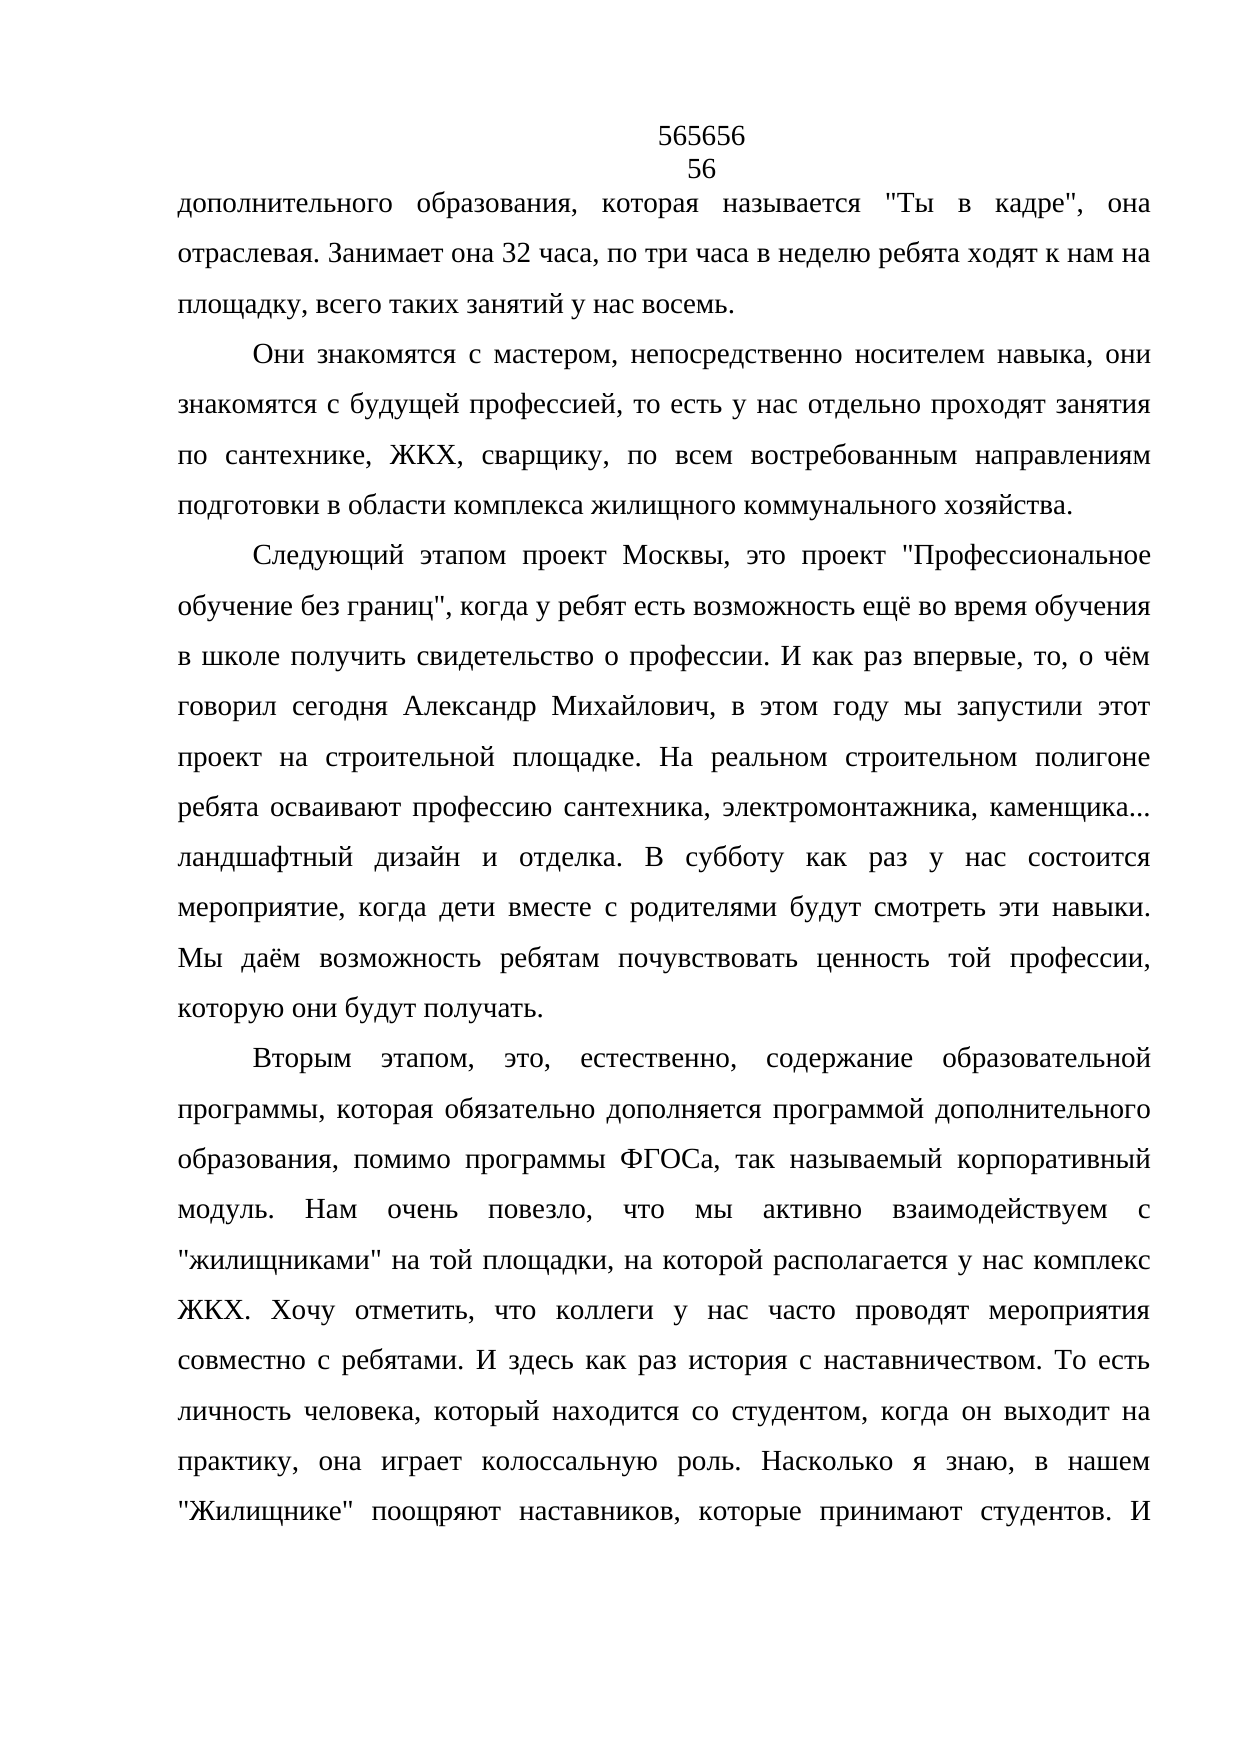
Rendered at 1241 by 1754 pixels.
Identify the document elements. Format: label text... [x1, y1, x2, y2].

text Они знакомятся с мастером, непосредственно носителем навыка, они знакомятся с будущей профессией, то есть у нас отдельно проходят занятия по сантехнике, ЖКХ, сварщику, по всем востребованным направлениям подготовки в области комплекса жилищного коммунального хозяйства. [177, 336, 1152, 521]
text Следующий этапом проект Москвы, это проект "Профессиональное обучение без границ", когда у ребят есть возможность ещё во время обучения в школе получить свидетельство о профессии. И как раз впервые, то, о чём говорил сегодня Александр Михайлович, в этом году мы запустили этот проект на строительной площадке. На реальном строительном полигоне ребята осваивают профессию сантехника, электромонтажника, каменщика... ландшафтный дизайн и отделка. В субботу как раз у нас состоится мероприятие, когда дети вместе с родителями будут смотреть эти навыки. Мы даём возможность ребятам почувствовать ценность той профессии, которую они будут получать. [177, 537, 1152, 1024]
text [177, 185, 1152, 319]
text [177, 1041, 1152, 1527]
